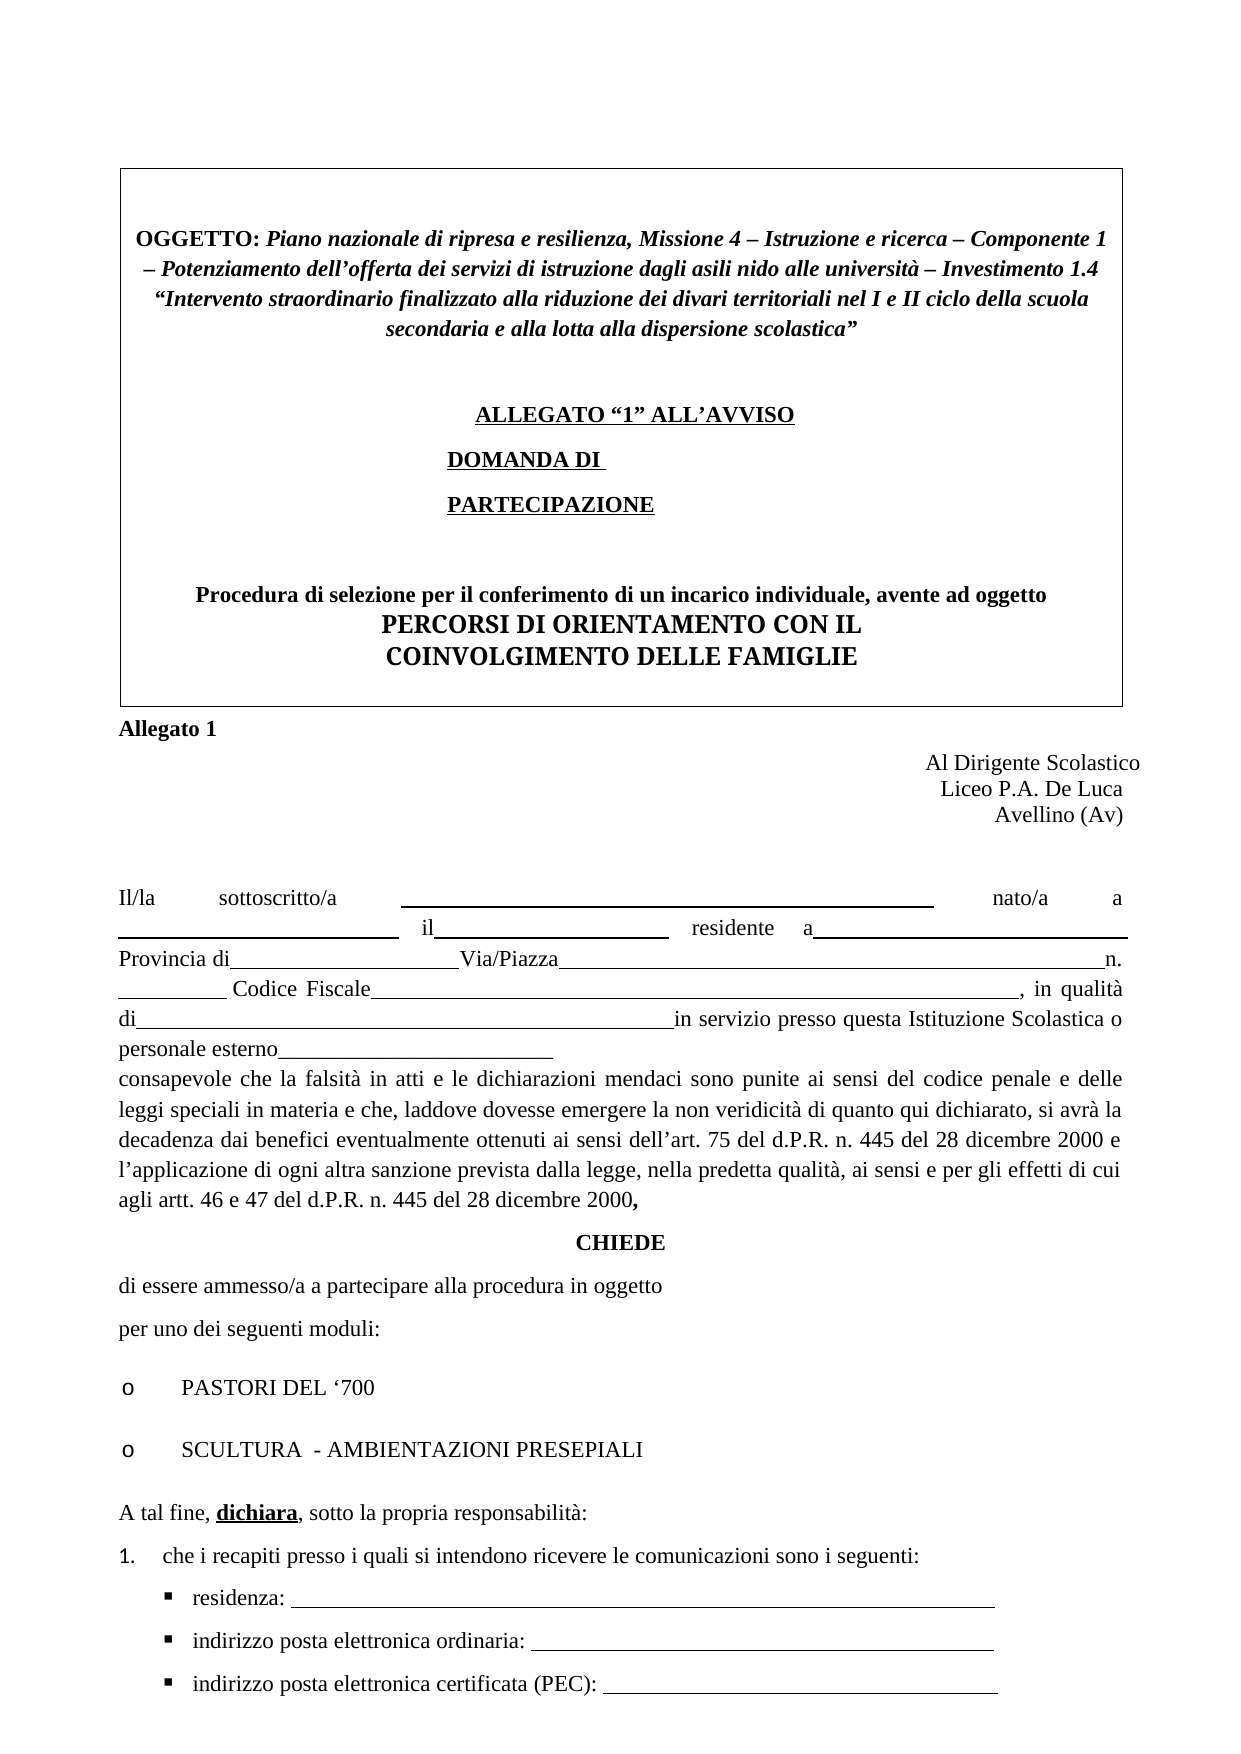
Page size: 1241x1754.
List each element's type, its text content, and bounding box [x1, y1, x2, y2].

text Codice Fiscale , in qualità di in servizio presso questa Istituzione Scolastica o personale esterno________________________ [118, 975, 1123, 1062]
text di essere ammesso/a a partecipare alla procedura in oggetto per uno dei seguenti moduli: [118, 1272, 670, 1341]
text Avellino (Av) [106, 802, 1123, 828]
list che i recapiti presso i quali si intendono ricevere le comunicazioni sono i seguenti: [118, 1541, 1140, 1569]
subtitle CHIEDE [506, 1229, 735, 1255]
text Liceo P.A. De Luca [106, 776, 1123, 802]
text consapevole che la falsità in atti e le dichiarazioni mendaci sono punite ai sensi del codice penale e delle leggi speciali in materia e che, laddove dovesse emergere la non veridicità di quanto qui dichiarato, si avrà la decadenza dai benefici eventualmente ottenuti ai sensi dell’art. 75 del d.P.R. n. 445 del 28 dicembre 2000 e l’applicazione di ogni altra sanzione prevista dalla legge, nella predetta qualità, ai sensi e per gli effetti di cui agli artt. 46 e 47 del d.P.R. n. 445 del 28 dicembre 2000, [118, 1065, 1123, 1213]
text Provincia di Via/Piazza n. [118, 944, 1140, 971]
text A tal fine, dichiara, sotto la propria responsabilità: [118, 1498, 670, 1525]
text Il/la sottoscritto/a nato/a a [118, 884, 1140, 910]
list indirizzo posta elettronica ordinaria: [162, 1627, 1140, 1654]
subtitle Al Dirigente Scolastico [118, 749, 1140, 776]
list SCULTURA - AMBIENTAZIONI PRESEPIALI [118, 1436, 670, 1464]
list PASTORI DEL ‘700 [118, 1374, 670, 1402]
subtitle Allegato 1 [118, 147, 1140, 741]
list indirizzo posta elettronica certificata (PEC): [162, 1670, 1140, 1697]
list residenza: [162, 1584, 1140, 1611]
text il residente a [118, 914, 1140, 941]
